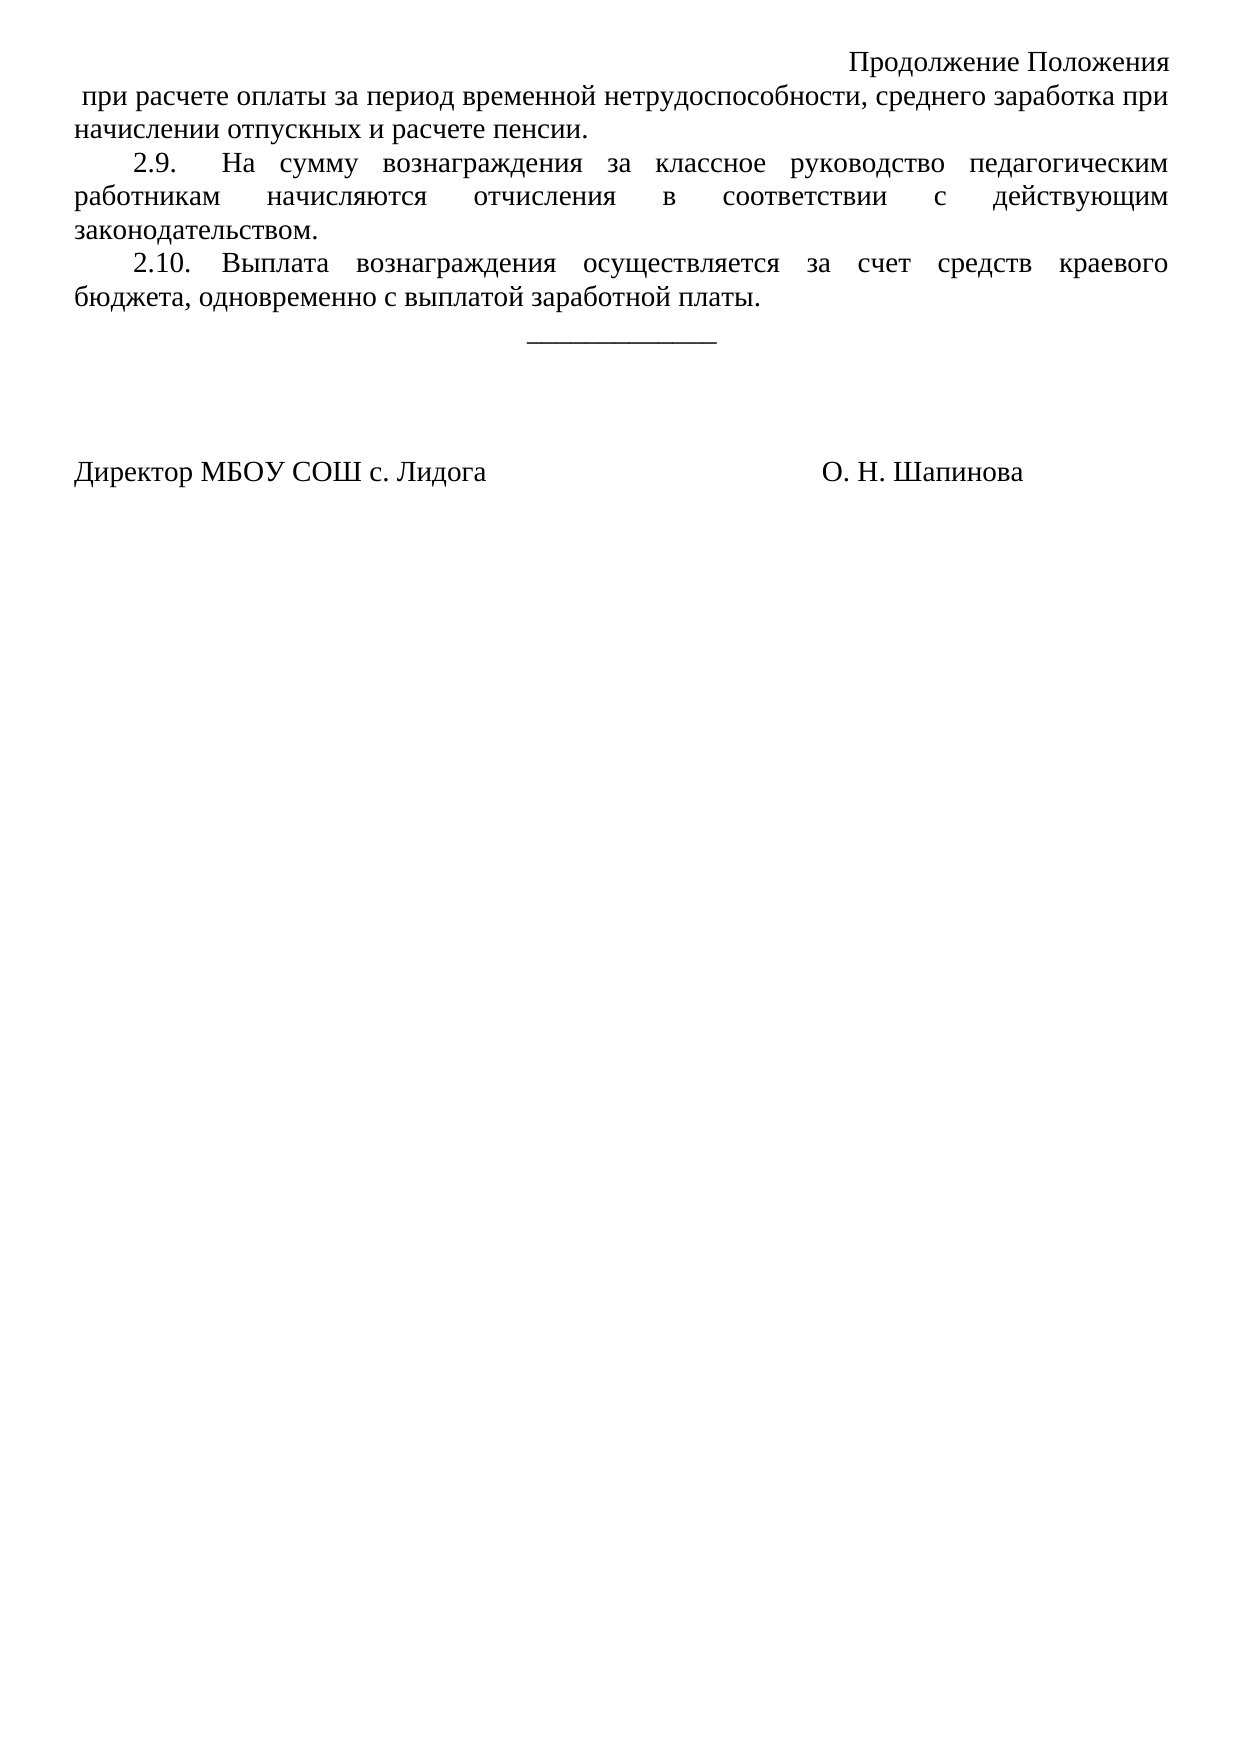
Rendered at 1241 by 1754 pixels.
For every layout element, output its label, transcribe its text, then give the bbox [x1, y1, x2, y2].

list На сумму вознаграждения за классное руководство педагогическим работникам начисляются отчисления в соответствии с действующим законодательством. [74, 145, 1169, 246]
list Выплата вознаграждения осуществляется за счет средств краевого бюджета, одновременно с выплатой заработной платы. [74, 246, 1169, 313]
text Продолжение Положения [133, 44, 1169, 78]
text _____________ [74, 313, 1169, 346]
text Директор МБОУ СОШ с. Лидога О. Н. Шапинова [74, 461, 1169, 486]
text при расчете оплаты за период временной нетрудоспособности, среднего заработка при начислении отпускных и расчете пенсии. [74, 78, 1169, 145]
